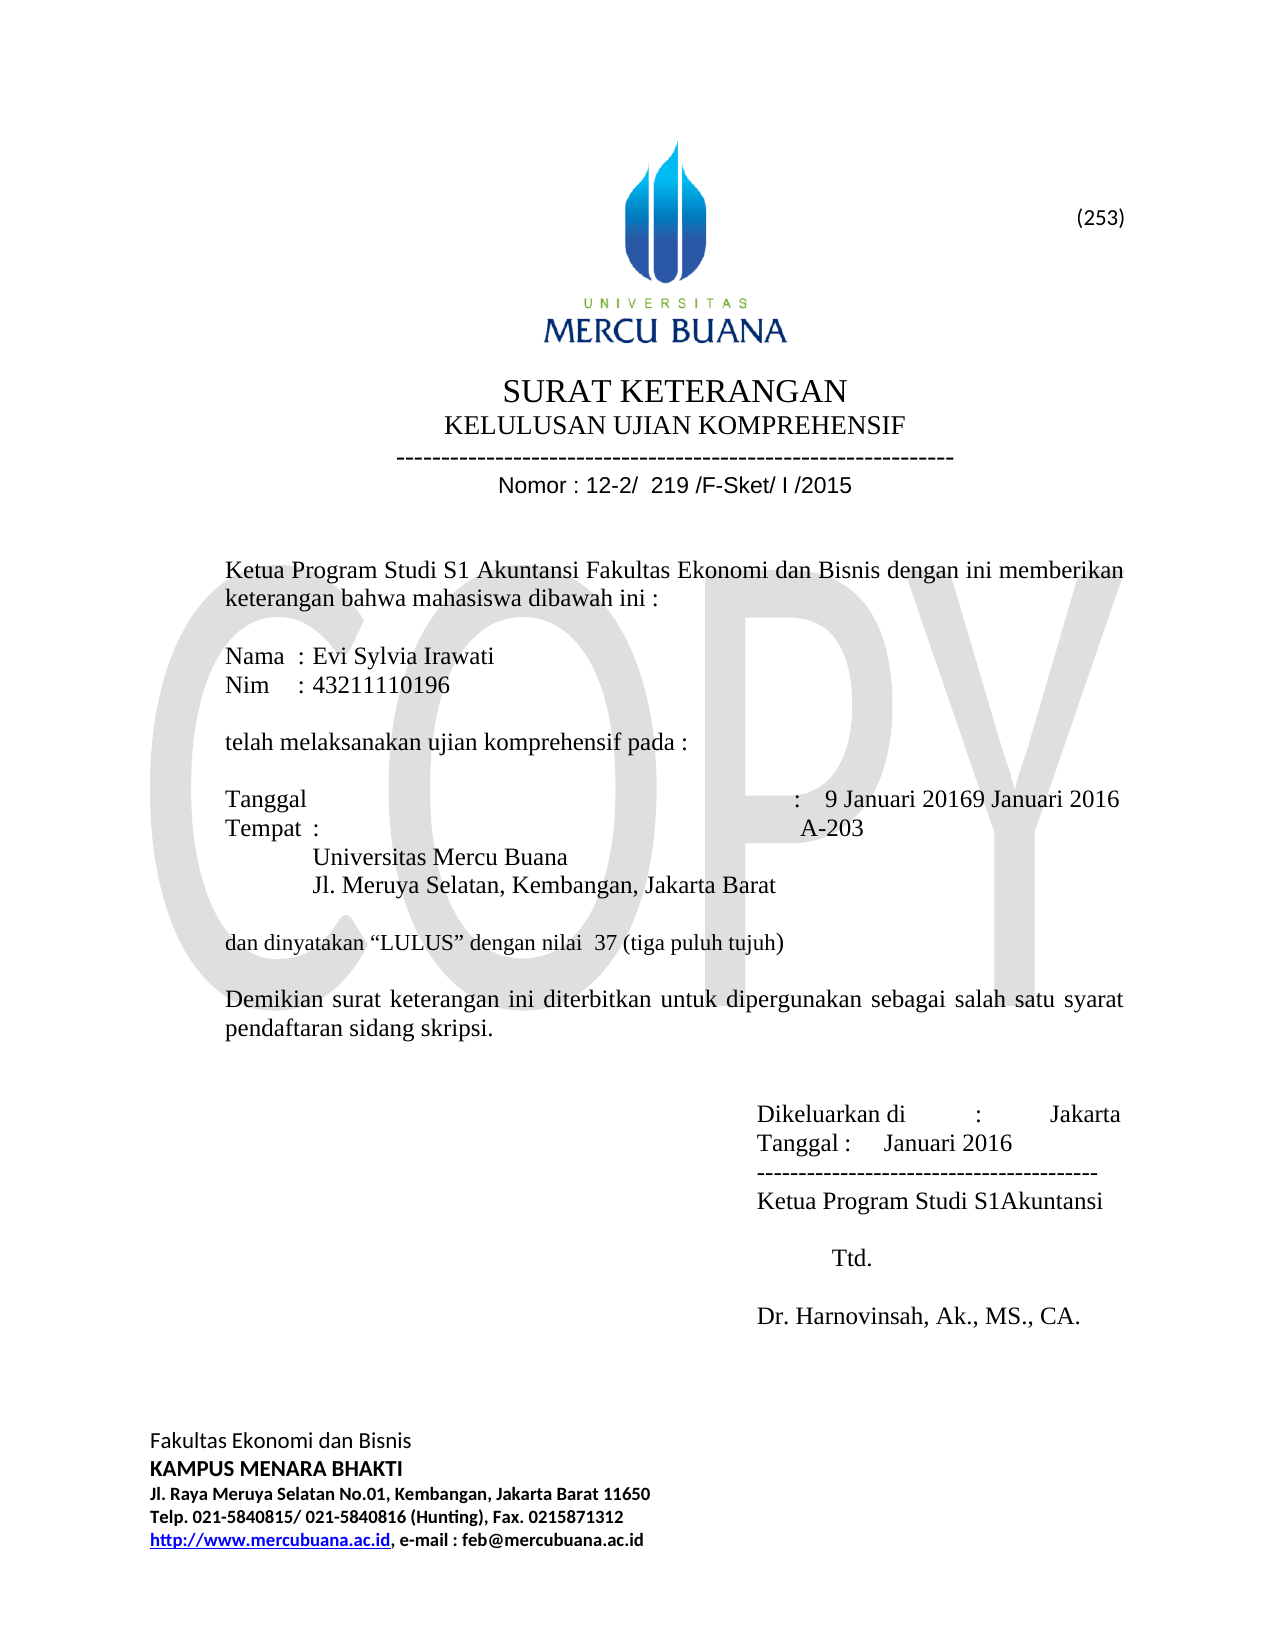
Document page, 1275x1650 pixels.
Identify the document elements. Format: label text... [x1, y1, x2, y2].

text Nama : Evi Sylvia Irawati [225, 641, 1125, 670]
picture [538, 134, 792, 203]
text Ttd. [225, 1243, 1125, 1272]
text Tempat : A-203 [225, 813, 1125, 842]
text KELULUSAN UJIAN KOMPREHENSIF [225, 409, 1125, 441]
text SURAT KETERANGAN [225, 371, 1125, 409]
text Tanggal : 9 Januari 20169 Januari 2016 [225, 784, 1125, 813]
text ----------------------------------------- [225, 1157, 1125, 1186]
text Nomor : 12-2/ 219 /F-Sket/ I /2015 [225, 472, 1125, 498]
text Ketua Program Studi S1Akuntansi [225, 1186, 1125, 1214]
text Dr. Harnovinsah, Ak., MS., CA. [225, 1301, 1125, 1329]
text telah melaksanakan ujian komprehensif pada : [225, 727, 1125, 756]
text Ketua Program Studi S1 Akuntansi Fakultas Ekonomi dan Bisnis dengan ini memberikan keterangan bahwa mahasiswa dibawah ini : [225, 555, 1125, 612]
text Jl. Meruya Selatan, Kembangan, Jakarta Barat [225, 870, 1125, 899]
text -------------------------------------------------------------- [225, 441, 1125, 472]
text dan dinyatakan “LULUS” dengan nilai 37 (tiga puluh tujuh) [225, 927, 1125, 956]
text Tanggal : Januari 2016 [225, 1128, 1125, 1157]
text Dikeluarkan di : Jakarta [225, 1099, 1125, 1128]
text Nim : 43211110196 [225, 670, 1125, 698]
text Universitas Mercu Buana [225, 842, 1125, 870]
text (253) [225, 203, 1125, 231]
text Demikian surat keterangan ini diterbitkan untuk dipergunakan sebagai salah satu syarat pendaftaran sidang skripsi. [225, 984, 1125, 1042]
picture [538, 231, 792, 347]
